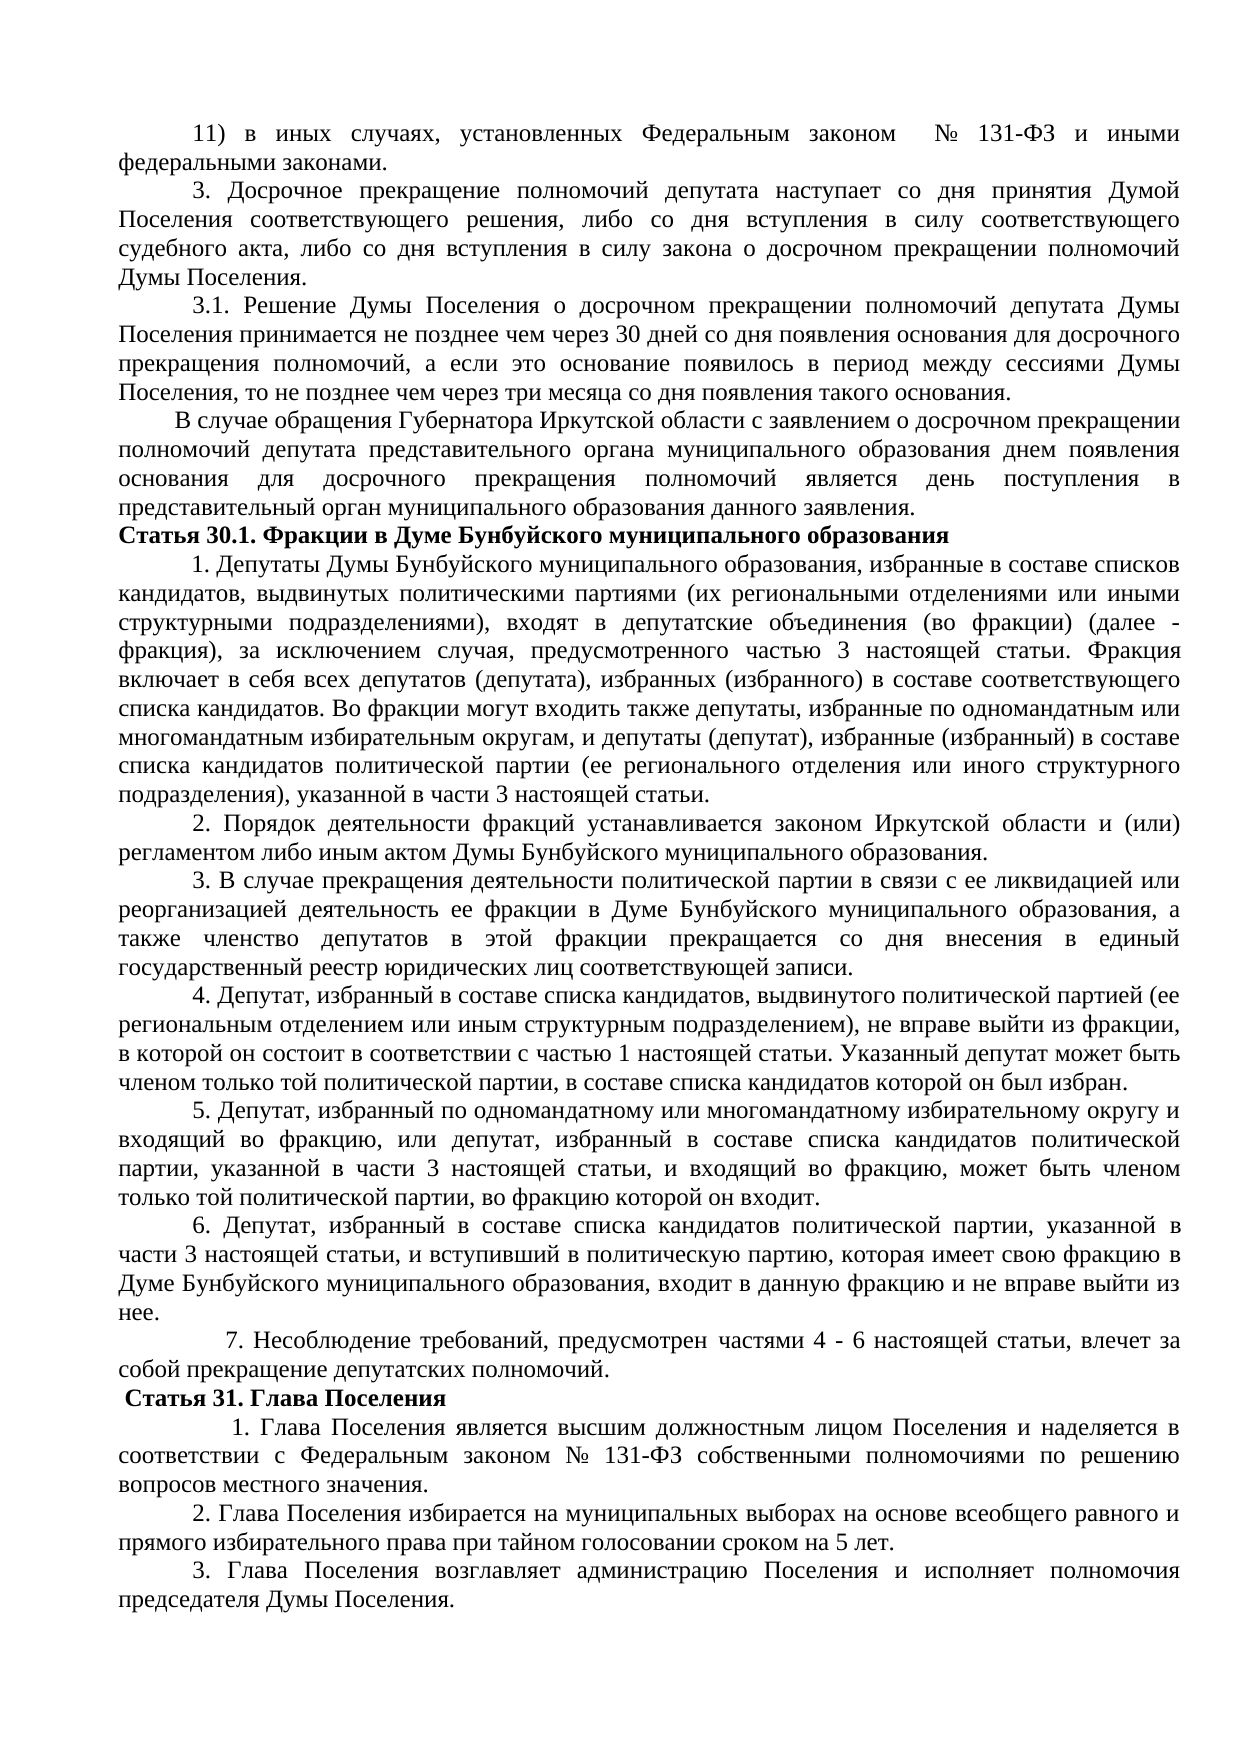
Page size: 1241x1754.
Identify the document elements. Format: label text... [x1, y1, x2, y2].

text Статья 31. Глава Поселения [118, 1383, 1181, 1412]
text 3.1. Решение Думы Поселения о досрочном прекращении полномочий депутата Думы Поселения принимается не позднее чем через 30 дней со дня появления основания для досрочного прекращения полномочий, а если это основание появилось в период между сессиями Думы Поселения, то не позднее чем через три месяца со дня появления такого основания. [118, 291, 1181, 406]
text 3. В случае прекращения деятельности политической партии в связи с ее ликвидацией или реорганизацией деятельность ее фракции в Думе Бунбуйского муниципального образования, а также членство депутатов в этой фракции прекращается со дня внесения в единый государственный реестр юридических лиц соответствующей записи. [118, 866, 1181, 981]
text 3. Досрочное прекращение полномочий депутата наступает со дня принятия Думой Поселения соответствующего решения, либо со дня вступления в силу соответствующего судебного акта, либо со дня вступления в силу закона о досрочном прекращении полномочий Думы Поселения. [118, 176, 1181, 291]
text 3. Глава Поселения возглавляет администрацию Поселения и исполняет полномочия председателя Думы Поселения. [118, 1556, 1181, 1613]
text 11) в иных случаях, установленных Федеральным законом № 131-ФЗ и иными федеральными законами. [118, 118, 1181, 176]
text 1. Глава Поселения является высшим должностным лицом Поселения и наделяется в соответствии с Федеральным законом № 131-ФЗ собственными полномочиями по решению вопросов местного значения. [118, 1412, 1181, 1498]
text 2. Порядок деятельности фракций устанавливается законом Иркутской области и (или) регламентом либо иным актом Думы Бунбуйского муниципального образования. [118, 808, 1181, 866]
text В случае обращения Губернатора Иркутской области с заявлением о досрочном прекращении полномочий депутата представительного органа муниципального образования днем появления основания для досрочного прекращения полномочий является день поступления в представительный орган муниципального образования данного заявления. [118, 406, 1181, 521]
text 7. Несоблюдение требований, предусмотрен частями 4 - 6 настоящей статьи, влечет за собой прекращение депутатских полномочий. [118, 1326, 1181, 1383]
text Статья 30.1. Фракции в Думе Бунбуйского муниципального образования [118, 521, 1181, 549]
text 2. Глава Поселения избирается на муниципальных выборах на основе всеобщего равного и прямого избирательного права при тайном голосовании сроком на 5 лет. [118, 1498, 1181, 1556]
text 5. Депутат, избранный по одномандатному или многомандатному избирательному округу и входящий во фракцию, или депутат, избранный в составе списка кандидатов политической партии, указанной в части 3 настоящей статьи, и входящий во фракцию, может быть членом только той политической партии, во фракцию которой он входит. [118, 1096, 1181, 1211]
text 6. Депутат, избранный в составе списка кандидатов политической партии, указанной в части 3 настоящей статьи, и вступивший в политическую партию, которая имеет свою фракцию в Думе Бунбуйского муниципального образования, входит в данную фракцию и не вправе выйти из нее. [118, 1211, 1181, 1326]
text 4. Депутат, избранный в составе списка кандидатов, выдвинутого политической партией (ее региональным отделением или иным структурным подразделением), не вправе выйти из фракции, в которой он состоит в соответствии с частью 1 настоящей статьи. Указанный депутат может быть членом только той политической партии, в составе списка кандидатов которой он был избран. [118, 981, 1181, 1096]
text 1. Депутаты Думы Бунбуйского муниципального образования, избранные в составе списков кандидатов, выдвинутых политическими партиями (их региональными отделениями или иными структурными подразделениями), входят в депутатские объединения (во фракции) (далее - фракция), за исключением случая, предусмотренного частью 3 настоящей статьи. Фракция включает в себя всех депутатов (депутата), избранных (избранного) в составе соответствующего списка кандидатов. Во фракции могут входить также депутаты, избранные по одномандатным или многомандатным избирательным округам, и депутаты (депутат), избранные (избранный) в составе списка кандидатов политической партии (ее регионального отделения или иного структурного подразделения), указанной в части 3 настоящей статьи. [118, 549, 1181, 808]
